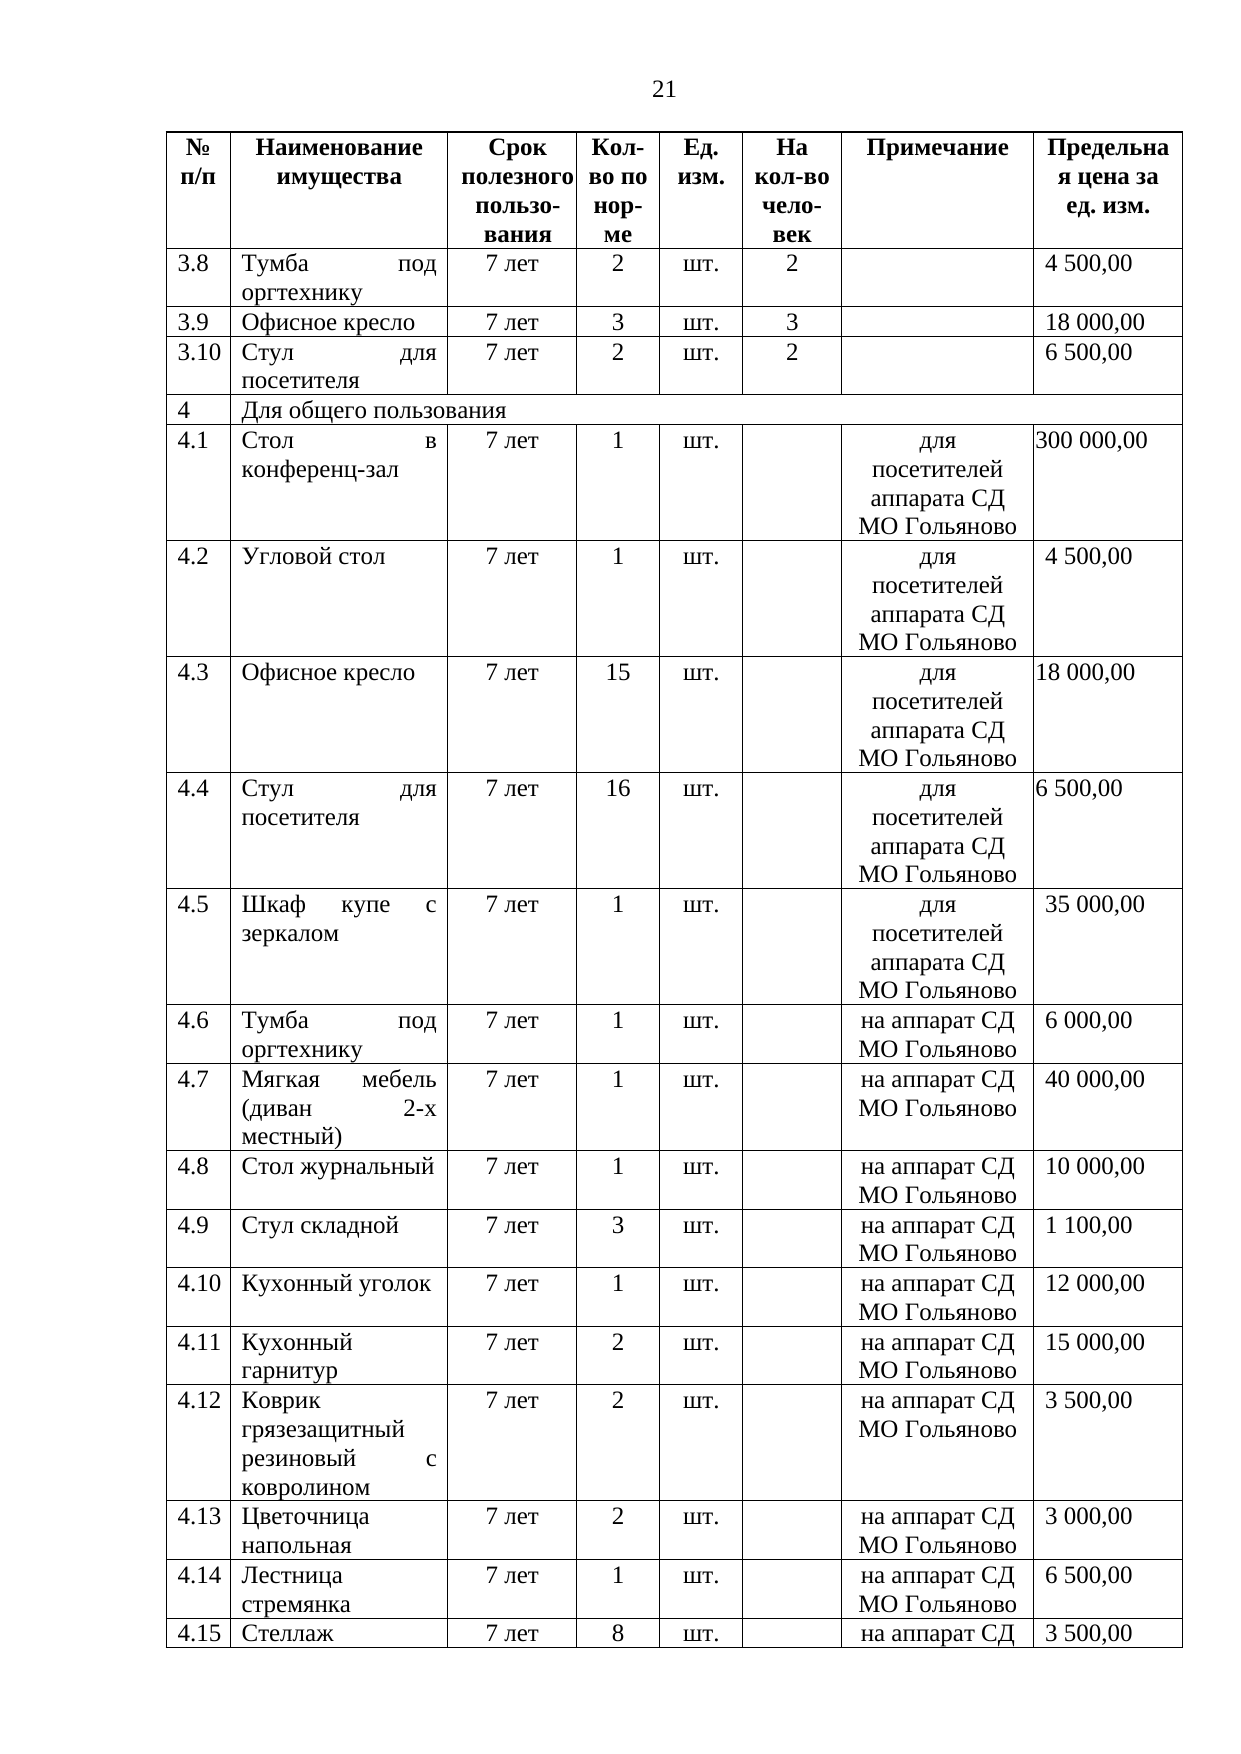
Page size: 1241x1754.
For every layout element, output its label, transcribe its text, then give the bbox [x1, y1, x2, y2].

table_cell 3 500,00 [1034, 1619, 1182, 1647]
table_cell 3 000,00 [1034, 1501, 1182, 1559]
table_header Предельная цена за ед. изм. [1034, 133, 1182, 247]
table_cell 7 лет [448, 1619, 576, 1647]
table_cell 4.4 [167, 773, 230, 888]
table_cell 6 000,00 [1034, 1005, 1182, 1063]
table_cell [231, 1619, 447, 1647]
table_cell Для общего пользования [231, 395, 1182, 424]
table_cell [743, 1327, 841, 1384]
table_cell [842, 337, 1033, 394]
table_cell 2 [577, 1385, 659, 1500]
table_cell 18 000,00 [1034, 657, 1182, 772]
table_header Наименование имущества [231, 133, 447, 247]
table_cell 7 лет [448, 1560, 576, 1617]
table_cell 7 лет [448, 541, 576, 656]
table_cell на аппарат СД МО Гольяново [842, 1385, 1033, 1500]
table_cell [842, 249, 1033, 306]
table_cell на аппарат СД МО Гольяново [842, 1064, 1033, 1150]
table_cell 40 000,00 [1034, 1064, 1182, 1150]
table_cell для посетителей аппарата СД МО Гольяново [842, 657, 1033, 772]
table_cell 2 [743, 337, 841, 394]
table_cell 4.13 [167, 1501, 230, 1559]
table_cell 6 500,00 [1034, 773, 1182, 888]
table_cell шт. [660, 773, 742, 888]
table_cell 7 лет [448, 1151, 576, 1209]
table_cell 1 [577, 541, 659, 656]
table_cell 4.12 [167, 1385, 230, 1500]
table_cell 6 500,00 [1034, 1560, 1182, 1617]
table_cell 18 000,00 [1034, 307, 1182, 336]
table_header На кол-во чело-век [743, 133, 841, 247]
table_cell Мягкая мебель (диван 2-х местный) [231, 1064, 447, 1150]
table_cell 4.11 [167, 1327, 230, 1384]
table_cell 7 лет [448, 425, 576, 540]
table_cell [743, 889, 841, 1004]
table_cell шт. [660, 1385, 742, 1500]
table_cell на аппарат СД МО Гольяново [842, 1151, 1033, 1209]
table_cell 7 лет [448, 1210, 576, 1267]
table_cell 1 [577, 1268, 659, 1326]
table_cell Кухонный уголок [231, 1268, 447, 1326]
table_cell шт. [660, 1327, 742, 1384]
table_cell 10 000,00 [1034, 1151, 1182, 1209]
table_cell 4.14 [167, 1560, 230, 1617]
table_cell Тумба под оргтехнику [231, 249, 447, 306]
table_cell Стул для посетителя [231, 773, 447, 888]
table_header Ед. изм. [660, 133, 742, 247]
table_cell на аппарат СД МО Гольяново [842, 1210, 1033, 1267]
table_cell 6 500,00 [1034, 337, 1182, 394]
table_cell Стул для посетителя [231, 337, 447, 394]
table_cell 7 лет [448, 1327, 576, 1384]
table_cell 1 100,00 [1034, 1210, 1182, 1267]
table_cell [743, 1005, 841, 1063]
table_cell 7 лет [448, 889, 576, 1004]
table_cell для посетителей аппарата СД МО Гольяново [842, 773, 1033, 888]
table_cell [743, 1385, 841, 1500]
table_cell [743, 1501, 841, 1559]
table_cell 4.6 [167, 1005, 230, 1063]
table_cell 4.3 [167, 657, 230, 772]
table_cell 4.8 [167, 1151, 230, 1209]
table_cell 3.8 [167, 249, 230, 306]
table_cell 7 лет [448, 337, 576, 394]
table_cell шт. [660, 1268, 742, 1326]
table_cell 16 [577, 773, 659, 888]
table_cell 4.2 [167, 541, 230, 656]
table_cell 1 [577, 1064, 659, 1150]
table_cell 1 [577, 1560, 659, 1617]
table_cell 2 [577, 337, 659, 394]
table_cell шт. [660, 1619, 742, 1647]
table_cell [743, 1064, 841, 1150]
table_cell на аппарат СД МО Гольяново [842, 1619, 1033, 1647]
table_cell 15 000,00 [1034, 1327, 1182, 1384]
table_cell шт. [660, 1560, 742, 1617]
table_cell шт. [660, 425, 742, 540]
table_cell шт. [660, 1501, 742, 1559]
table_header № п/п [167, 133, 230, 247]
table_cell [743, 1268, 841, 1326]
table_cell 3 [577, 1210, 659, 1267]
table_cell 35 000,00 [1034, 889, 1182, 1004]
table_cell 3 500,00 [1034, 1385, 1182, 1500]
table_cell 4 [167, 395, 230, 424]
table_cell шт. [660, 1005, 742, 1063]
table_cell 7 лет [448, 1385, 576, 1500]
table_cell 1 [577, 1005, 659, 1063]
table_cell 8 [577, 1619, 659, 1647]
table_header Кол-во по нор-ме [577, 133, 659, 247]
table_cell 2 [577, 1501, 659, 1559]
table_cell 2 [577, 249, 659, 306]
table_cell 12 000,00 [1034, 1268, 1182, 1326]
table_cell Коврик грязезащитный резиновый с ковролином [231, 1385, 447, 1500]
table_cell 4.7 [167, 1064, 230, 1150]
table_cell 2 [577, 1327, 659, 1384]
table_cell [743, 773, 841, 888]
table_header Срок полезного пользо-вания [448, 133, 576, 247]
table_cell Стол журнальный [231, 1151, 447, 1209]
table_cell 7 лет [448, 1268, 576, 1326]
table_cell 4.10 [167, 1268, 230, 1326]
table_cell на аппарат СД МО Гольяново [842, 1501, 1033, 1559]
table_cell шт. [660, 307, 742, 336]
table_cell 3 [743, 307, 841, 336]
table_cell [743, 1151, 841, 1209]
table_cell Лестница стремянка [231, 1560, 447, 1617]
table_cell 7 лет [448, 1501, 576, 1559]
table_cell Шкаф купе с зеркалом [231, 889, 447, 1004]
table_cell шт. [660, 1064, 742, 1150]
table_cell шт. [660, 249, 742, 306]
table_cell шт. [660, 337, 742, 394]
table_cell 7 лет [448, 773, 576, 888]
table_cell 7 лет [448, 1005, 576, 1063]
table_header Примечание [842, 133, 1033, 247]
table_cell 7 лет [448, 1064, 576, 1150]
table_cell для посетителей аппарата СД МО Гольяново [842, 889, 1033, 1004]
table_cell 4 500,00 [1034, 249, 1182, 306]
table_cell [743, 1560, 841, 1617]
table_cell 1 [577, 889, 659, 1004]
table_cell 2 [743, 249, 841, 306]
table_cell Офисное кресло [231, 657, 447, 772]
table_cell [743, 541, 841, 656]
table_cell [743, 425, 841, 540]
table_cell Кухонный гарнитур [231, 1327, 447, 1384]
table_cell [842, 307, 1033, 336]
table_cell 3.10 [167, 337, 230, 394]
table_cell на аппарат СД МО Гольяново [842, 1268, 1033, 1326]
table_cell 300 000,00 [1034, 425, 1182, 540]
table_cell Офисное кресло [231, 307, 447, 336]
table_cell Тумба под оргтехнику [231, 1005, 447, 1063]
table_cell 3 [577, 307, 659, 336]
table_cell для посетителей аппарата СД МО Гольяново [842, 425, 1033, 540]
table_cell 4 500,00 [1034, 541, 1182, 656]
table_cell Угловой стол [231, 541, 447, 656]
table_cell 3.9 [167, 307, 230, 336]
table_cell на аппарат СД МО Гольяново [842, 1560, 1033, 1617]
table_cell 1 [577, 425, 659, 540]
table_cell шт. [660, 657, 742, 772]
table_cell на аппарат СД МО Гольяново [842, 1327, 1033, 1384]
table_cell на аппарат СД МО Гольяново [842, 1005, 1033, 1063]
table_cell Стол в конференц-зал [231, 425, 447, 540]
table_cell 4.9 [167, 1210, 230, 1267]
table_cell 7 лет [448, 307, 576, 336]
table_cell 1 [577, 1151, 659, 1209]
table_cell [743, 657, 841, 772]
table_cell Цветочница напольная [231, 1501, 447, 1559]
table_cell 4.15 [167, 1619, 230, 1647]
table_cell 7 лет [448, 249, 576, 306]
table_cell шт. [660, 541, 742, 656]
table_cell для посетителей аппарата СД МО Гольяново [842, 541, 1033, 656]
table_cell 7 лет [448, 657, 576, 772]
table_cell шт. [660, 1151, 742, 1209]
table_cell шт. [660, 1210, 742, 1267]
table_cell [743, 1210, 841, 1267]
table_cell Стул складной [231, 1210, 447, 1267]
table_cell шт. [660, 889, 742, 1004]
table_cell 4.1 [167, 425, 230, 540]
table_cell [743, 1619, 841, 1647]
table_cell 15 [577, 657, 659, 772]
table_cell 4.5 [167, 889, 230, 1004]
